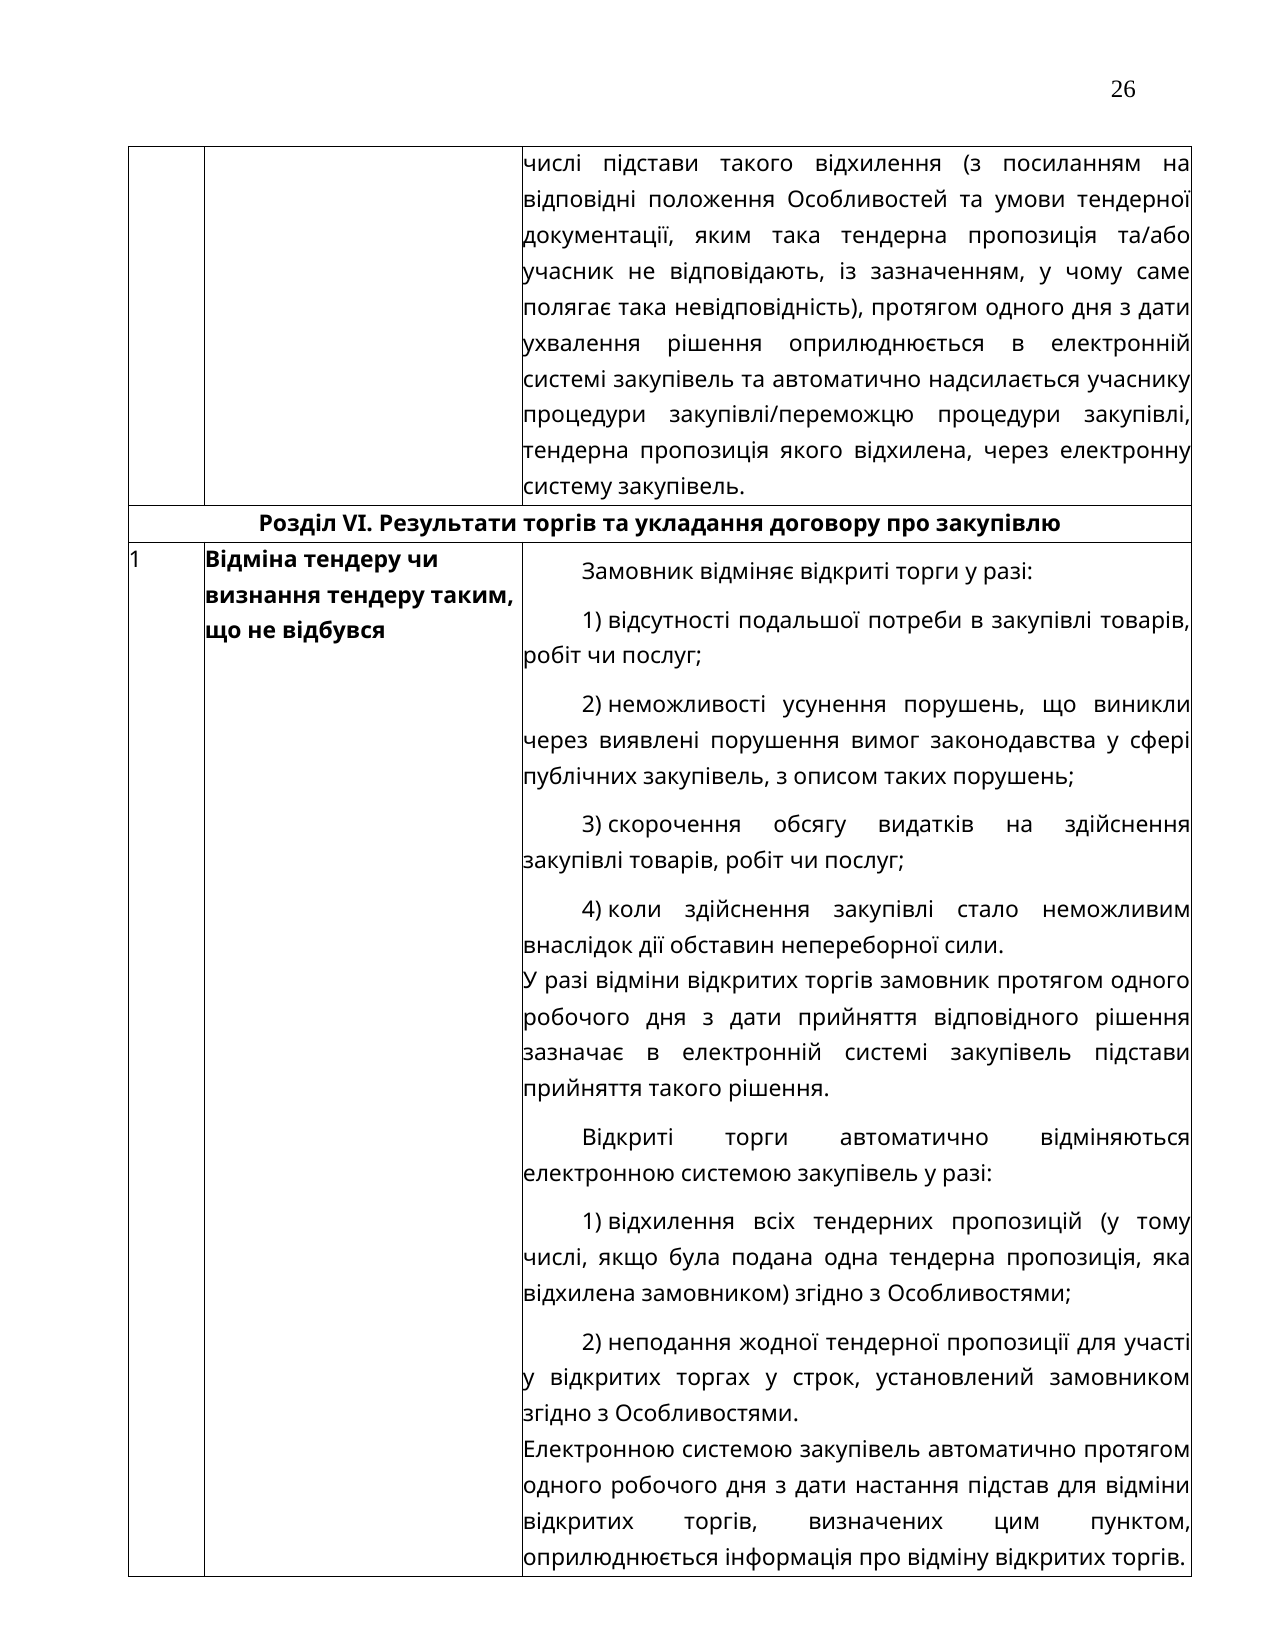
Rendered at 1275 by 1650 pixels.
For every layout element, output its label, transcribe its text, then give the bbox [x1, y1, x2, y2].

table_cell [205, 147, 522, 505]
table_cell 1 [129, 543, 204, 1576]
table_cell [523, 543, 1191, 1576]
table_cell 3 [129, 147, 204, 505]
table_cell Розділ VІ. Результати торгів та укладання договору про закупівлю [129, 506, 1191, 542]
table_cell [205, 543, 522, 1576]
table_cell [523, 147, 1191, 505]
